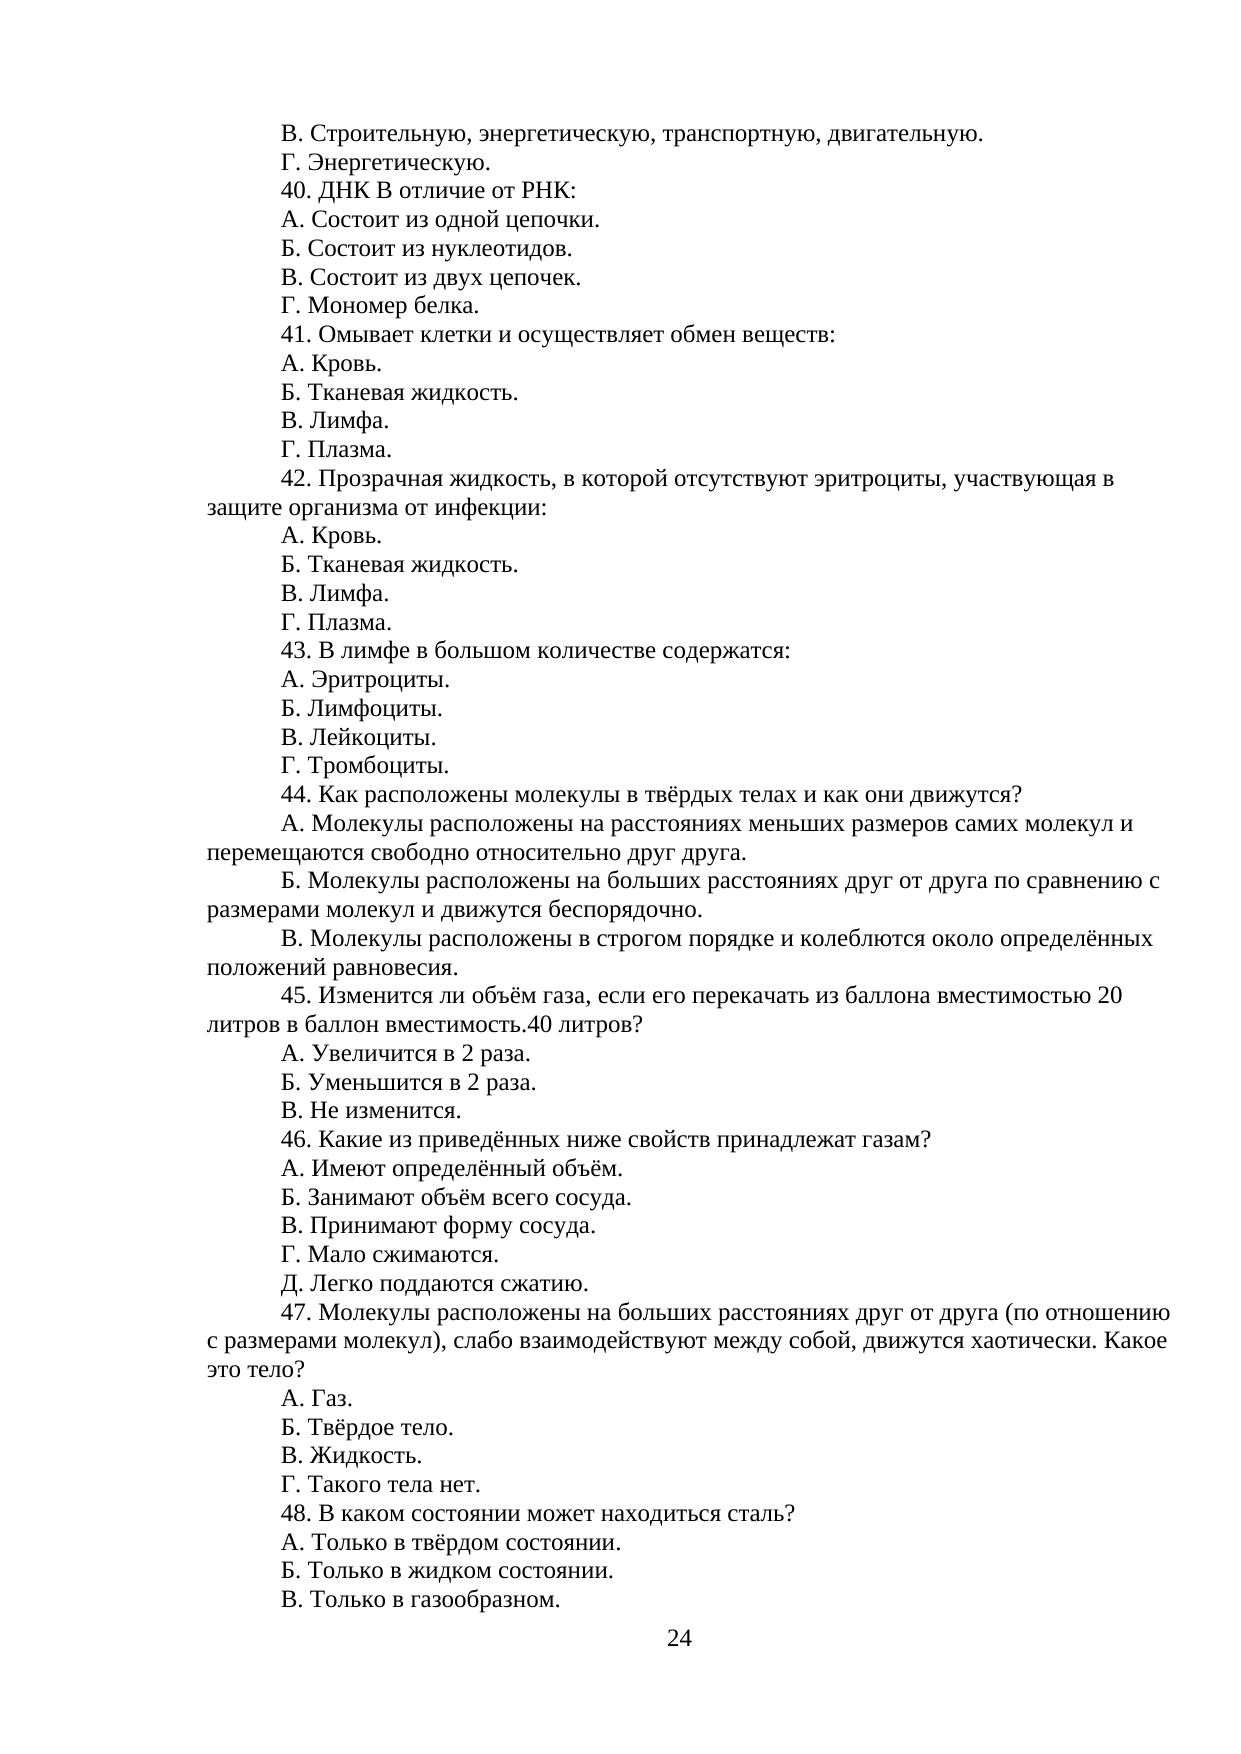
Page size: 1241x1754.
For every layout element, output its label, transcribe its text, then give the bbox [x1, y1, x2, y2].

text Г. Мало сжимаются. [207, 1239, 1181, 1268]
text 44. Как расположены молекулы в твёрдых телах и как они движутся? [207, 779, 1181, 808]
text В. Принимают форму сосуда. [207, 1211, 1181, 1239]
text Г. Тромбоциты. [207, 751, 1181, 779]
text Б. Уменьшится в 2 раза. [207, 1067, 1181, 1096]
text А. Кровь. [207, 348, 1181, 377]
text Г. Энергетическую. [207, 147, 1181, 176]
text 45. Изменится ли объём газа, если его перекачать из баллона вместимостью 20 литров в баллон вместимость.40 литров? [207, 981, 1181, 1038]
text Б. Твёрдое тело. [207, 1412, 1181, 1441]
text В. Состоит из двух цепочек. [207, 262, 1181, 291]
text Б. Занимают объём всего сосуда. [207, 1182, 1181, 1211]
text 41. Омывает клетки и осуществляет обмен веществ: [207, 319, 1181, 348]
text 47. Молекулы расположены на больших расстояниях друг от друга (по отношению с размерами молекул), слабо взаимодействуют между собой, движутся хаотически. Какое это тело? [207, 1297, 1181, 1383]
text А. Газ. [207, 1383, 1181, 1412]
text А. Эритроциты. [207, 664, 1181, 693]
text В. Не изменится. [207, 1096, 1181, 1124]
text В. Лимфа. [207, 406, 1181, 434]
text В. Только в газообразном. [207, 1584, 1181, 1613]
text 48. В каком состоянии может находиться сталь? [207, 1498, 1181, 1527]
text Г. Плазма. [207, 434, 1181, 463]
text Б. Состоит из нуклеотидов. [207, 233, 1181, 262]
text В. Строительную, энергетическую, транспортную, двигательную. [207, 118, 1181, 147]
text Б. Молекулы расположены на больших расстояниях друг от друга по сравнению с размерами молекул и движутся беспорядочно. [207, 866, 1181, 923]
text А. Состоит из одной цепочки. [207, 204, 1181, 233]
text 43. В лимфе в большом количестве содержатся: [207, 636, 1181, 664]
text А. Молекулы расположены на расстояниях меньших размеров самих молекул и перемещаются свободно относительно друг друга. [207, 808, 1181, 866]
text Б. Тканевая жидкость. [207, 377, 1181, 406]
text Г. Такого тела нет. [207, 1469, 1181, 1498]
text В. Молекулы расположены в строгом порядке и колеблются около определённых положений равновесия. [207, 923, 1181, 981]
text А. Кровь. [207, 521, 1181, 549]
text А. Увеличится в 2 раза. [207, 1038, 1181, 1067]
text В. Лейкоциты. [207, 722, 1181, 751]
text 46. Какие из приведённых ниже свойств принадлежат газам? [207, 1124, 1181, 1153]
text Г. Мономер белка. [207, 291, 1181, 319]
text Б. Тканевая жидкость. [207, 549, 1181, 578]
text Б. Только в жидком состоянии. [207, 1556, 1181, 1584]
text 42. Прозрачная жидкость, в которой отсутствуют эритроциты, участвующая в защите организма от инфекции: [207, 463, 1181, 521]
text В. Лимфа. [207, 578, 1181, 607]
text Г. Плазма. [207, 607, 1181, 636]
text Б. Лимфоциты. [207, 693, 1181, 722]
text А. Имеют определённый объём. [207, 1153, 1181, 1182]
text В. Жидкость. [207, 1441, 1181, 1469]
text Д. Легко поддаются сжатию. [207, 1268, 1181, 1297]
text 40. ДНК В отличие от РНК: [207, 176, 1181, 204]
text А. Только в твёрдом состоянии. [207, 1527, 1181, 1556]
